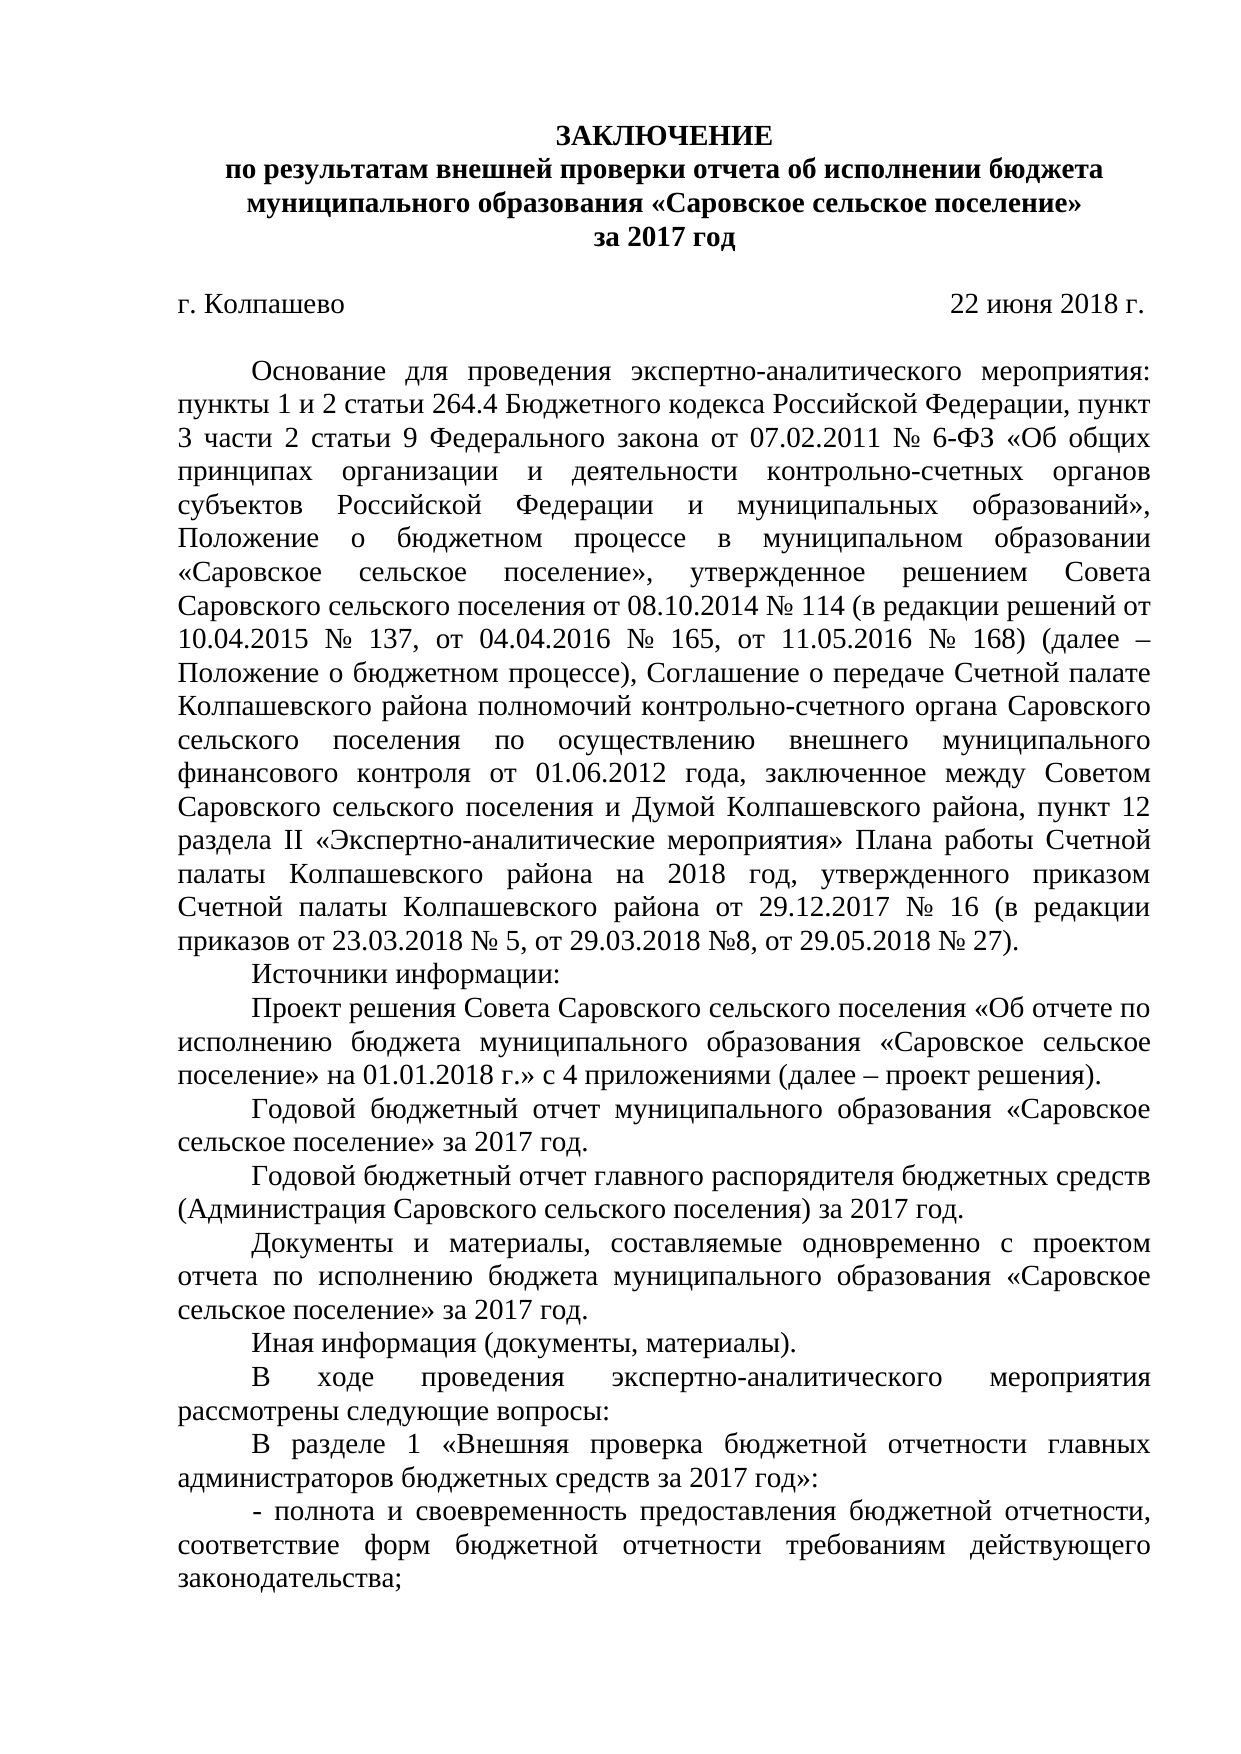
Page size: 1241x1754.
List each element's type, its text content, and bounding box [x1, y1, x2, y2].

text Годовой бюджетный отчет главного распорядителя бюджетных средств (Администрация Саровского сельского поселения) за 2017 год. [177, 1158, 1152, 1225]
text В ходе проведения экспертно-аналитического мероприятия рассмотрены следующие вопросы: [177, 1359, 1152, 1426]
text Документы и материалы, составляемые одновременно с проектом отчета по исполнению бюджета муниципального образования «Саровское сельское поселение» за 2017 год. [177, 1225, 1152, 1326]
text Иная информация (документы, материалы). [177, 1326, 1152, 1359]
text В разделе 1 «Внешняя проверка бюджетной отчетности главных администраторов бюджетных средств за 2017 год»: [177, 1426, 1152, 1493]
text Проект решения Совета Саровского сельского поселения «Об отчете по исполнению бюджета муниципального образования «Саровское сельское поселение» на 01.01.2018 г.» с 4 приложениями (далее – проект решения). [177, 990, 1152, 1091]
text ЗАКЛЮЧЕНИЕ [177, 118, 1152, 152]
text Годовой бюджетный отчет муниципального образования «Саровское сельское поселение» за 2017 год. [177, 1091, 1152, 1158]
text Источники информации: [177, 957, 1152, 990]
text - полнота и своевременность предоставления бюджетной отчетности, соответствие форм бюджетной отчетности требованиям действующего законодательства; [177, 1493, 1152, 1594]
text по результатам внешней проверки отчета об исполнении бюджета муниципального образования «Саровское сельское поселение» за 2017 год [177, 152, 1152, 252]
text г. Колпашево 22 июня 2018 г. [177, 286, 1152, 319]
text Основание для проведения экспертно-аналитического мероприятия: пункты 1 и 2 статьи 264.4 Бюджетного кодекса Российской Федерации, пункт 3 части 2 статьи 9 Федерального закона от 07.02.2011 № 6-ФЗ «Об общих принципах организации и деятельности контрольно-счетных органов субъектов Российской Федерации и муниципальных образований», Положение о бюджетном процессе в муниципальном образовании «Саровское сельское поселение», утвержденное решением Совета Саровского сельского поселения от 08.10.2014 № 114 (в редакции решений от 10.04.2015 № 137, от 04.04.2016 № 165, от 11.05.2016 № 168) (далее – Положение о бюджетном процессе), Соглашение о передаче Счетной палате Колпашевского района полномочий контрольно-счетного органа Саровского сельского поселения по осуществлению внешнего муниципального финансового контроля от 01.06.2012 года, заключенное между Советом Саровского сельского поселения и Думой Колпашевского района, пункт 12 раздела II «Экспертно-аналитические мероприятия» Плана работы Счетной палаты Колпашевского района на 2018 год, утвержденного приказом Счетной палаты Колпашевского района от 29.12.2017 № 16 (в редакции приказов от 23.03.2018 № 5, от 29.03.2018 №8, от 29.05.2018 № 27). [177, 353, 1152, 957]
